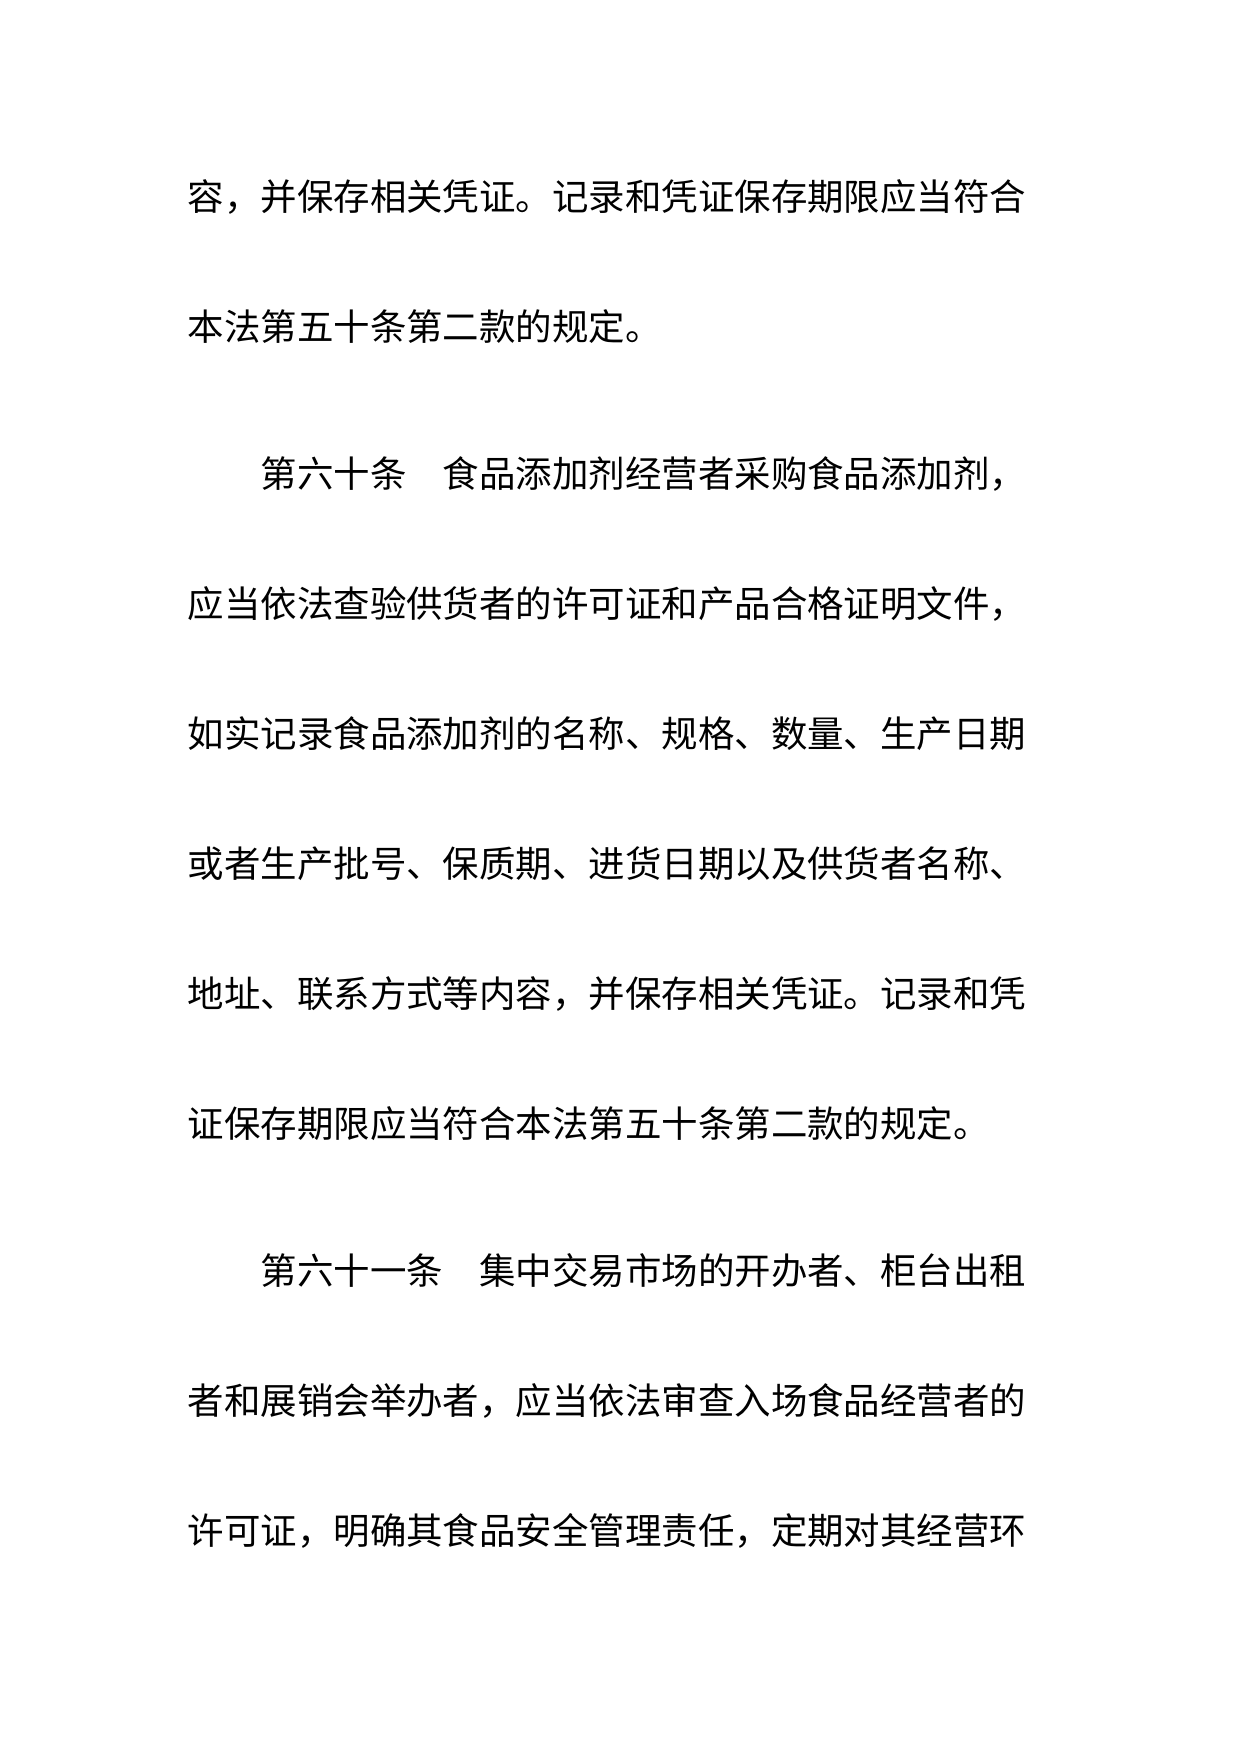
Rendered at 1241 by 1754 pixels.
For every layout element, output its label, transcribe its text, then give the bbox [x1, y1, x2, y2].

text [187, 162, 1053, 357]
text 第六十条 食品添加剂经营者采购食品添加剂，应当依法查验供货者的许可证和产品合格证明文件，如实记录食品添加剂的名称、规格、数量、生产日期或者生产批号、保质期、进货日期以及供货者名称、地址、联系方式等内容，并保存相关凭证。记录和凭证保存期限应当符合本法第五十条第二款的规定。 [187, 439, 1053, 1154]
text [187, 1236, 1053, 1561]
